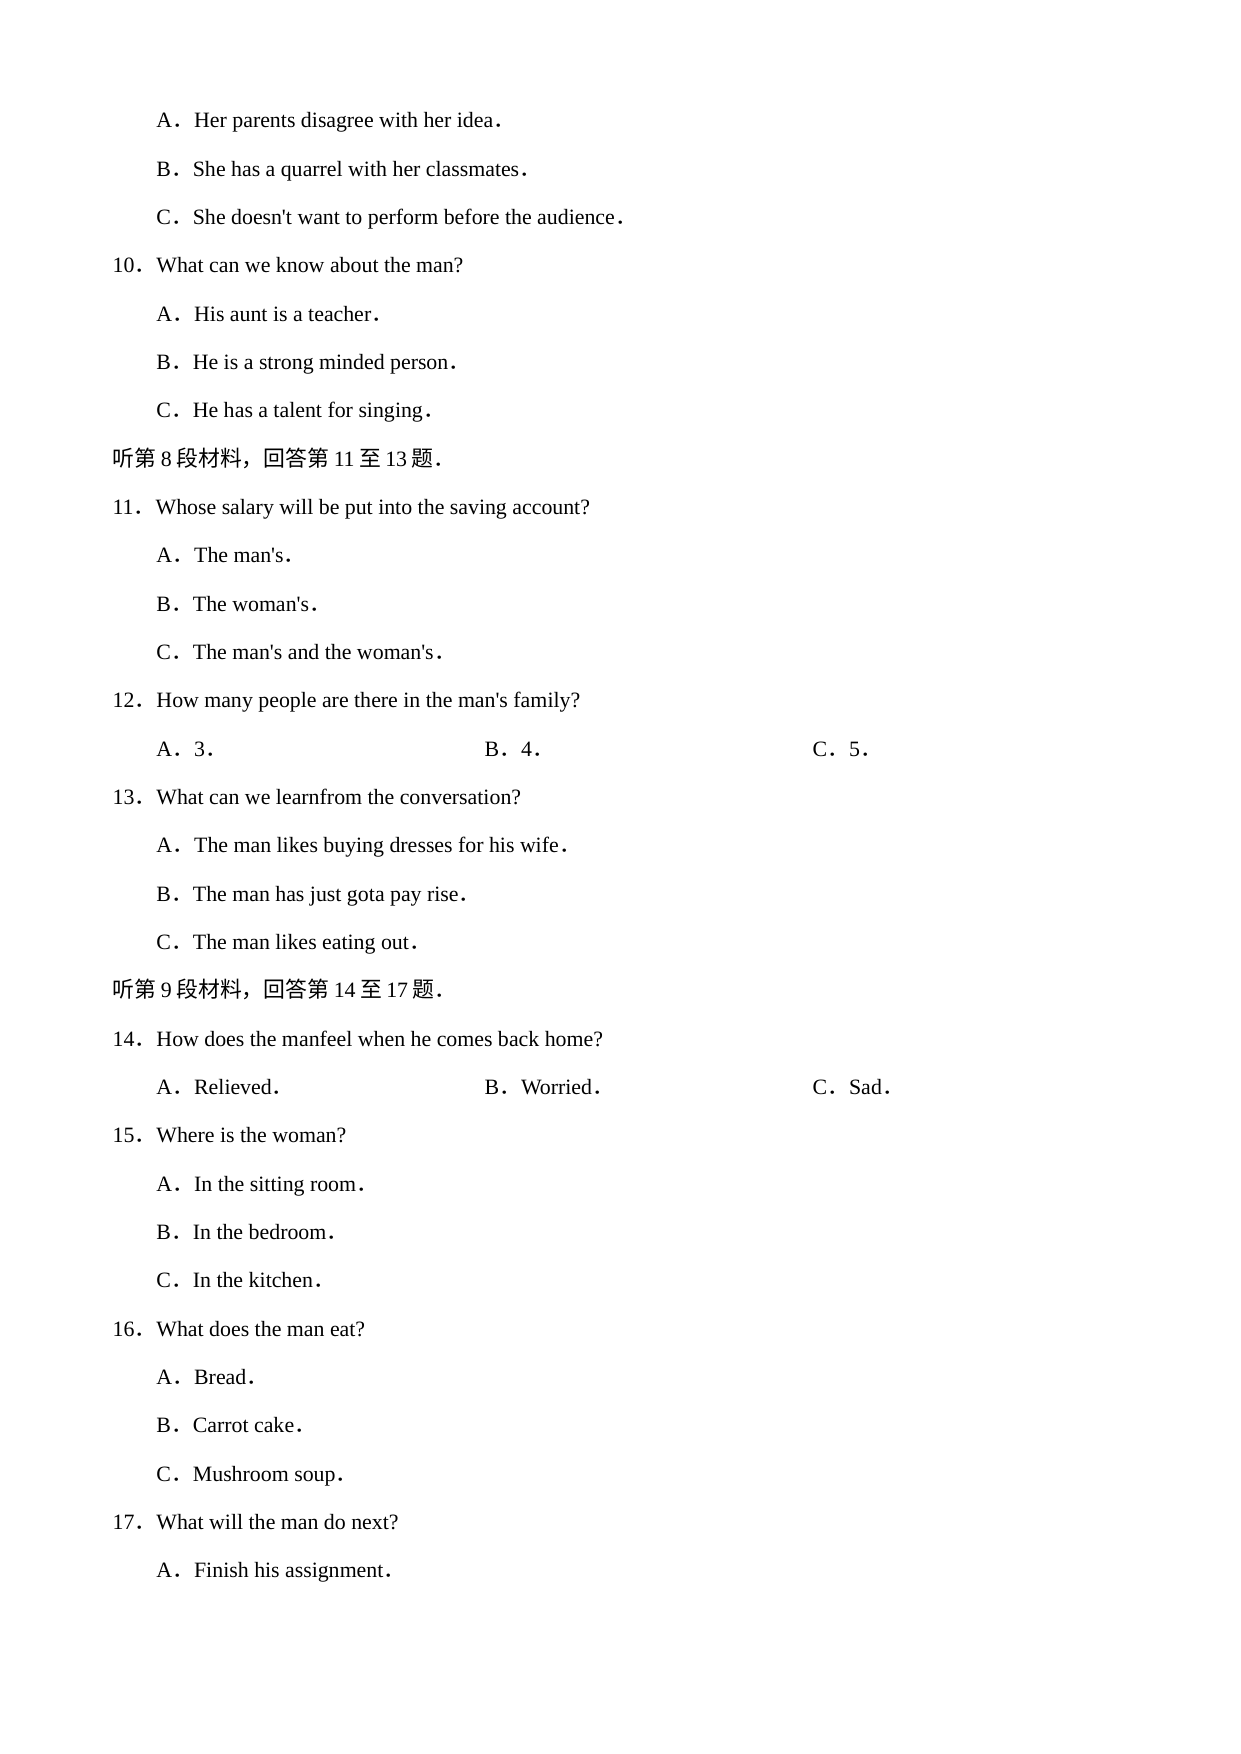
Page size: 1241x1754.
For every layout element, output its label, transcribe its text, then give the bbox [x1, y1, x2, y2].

text 15．Where is the woman? [112, 1117, 1128, 1149]
text B．The woman's． [112, 585, 1128, 618]
text B．The man has just gota pay rise． [112, 875, 1128, 908]
text A．His aunt is a teacher． [112, 295, 1128, 328]
text 16．What does the man eat? [112, 1310, 1128, 1343]
text C．She doesn't want to perform before the audience． [112, 198, 1128, 231]
text A．Her parents disagree with her idea． [112, 102, 1128, 134]
text C．In the kitchen． [112, 1262, 1128, 1294]
text 听第8段材料，回答第11至13题． [112, 440, 1128, 473]
text A．The man's． [112, 537, 1128, 569]
text C．He has a talent for singing． [112, 392, 1128, 424]
text 10．What can we know about the man? [112, 247, 1128, 279]
text A．The man likes buying dresses for his wife． [112, 827, 1128, 859]
text 听第9段材料，回答第14至17题． [112, 972, 1128, 1004]
text 13．What can we learnfrom the conversation? [112, 778, 1128, 811]
text A．In the sitting room． [112, 1165, 1128, 1198]
text A．3． B．4． C．5． [112, 730, 1128, 763]
text 14．How does the manfeel when he comes back home? [112, 1020, 1128, 1053]
text C．Mushroom soup． [112, 1455, 1128, 1488]
text 17．What will the man do next? [112, 1503, 1128, 1536]
text B．She has a quarrel with her classmates． [112, 150, 1128, 183]
text A．Finish his assignment． [112, 1552, 1128, 1584]
text A．Bread． [112, 1358, 1128, 1391]
text 12．How many people are there in the man's family? [112, 682, 1128, 714]
text C．The man's and the woman's． [112, 633, 1128, 666]
text B．In the bedroom． [112, 1213, 1128, 1246]
text A．Relieved． B．Worried． C．Sad． [112, 1068, 1128, 1101]
text B．He is a strong minded person． [112, 343, 1128, 376]
text C．The man likes eating out． [112, 923, 1128, 956]
text B．Carrot cake． [112, 1407, 1128, 1439]
text 11．Whose salary will be put into the saving account? [112, 488, 1128, 521]
